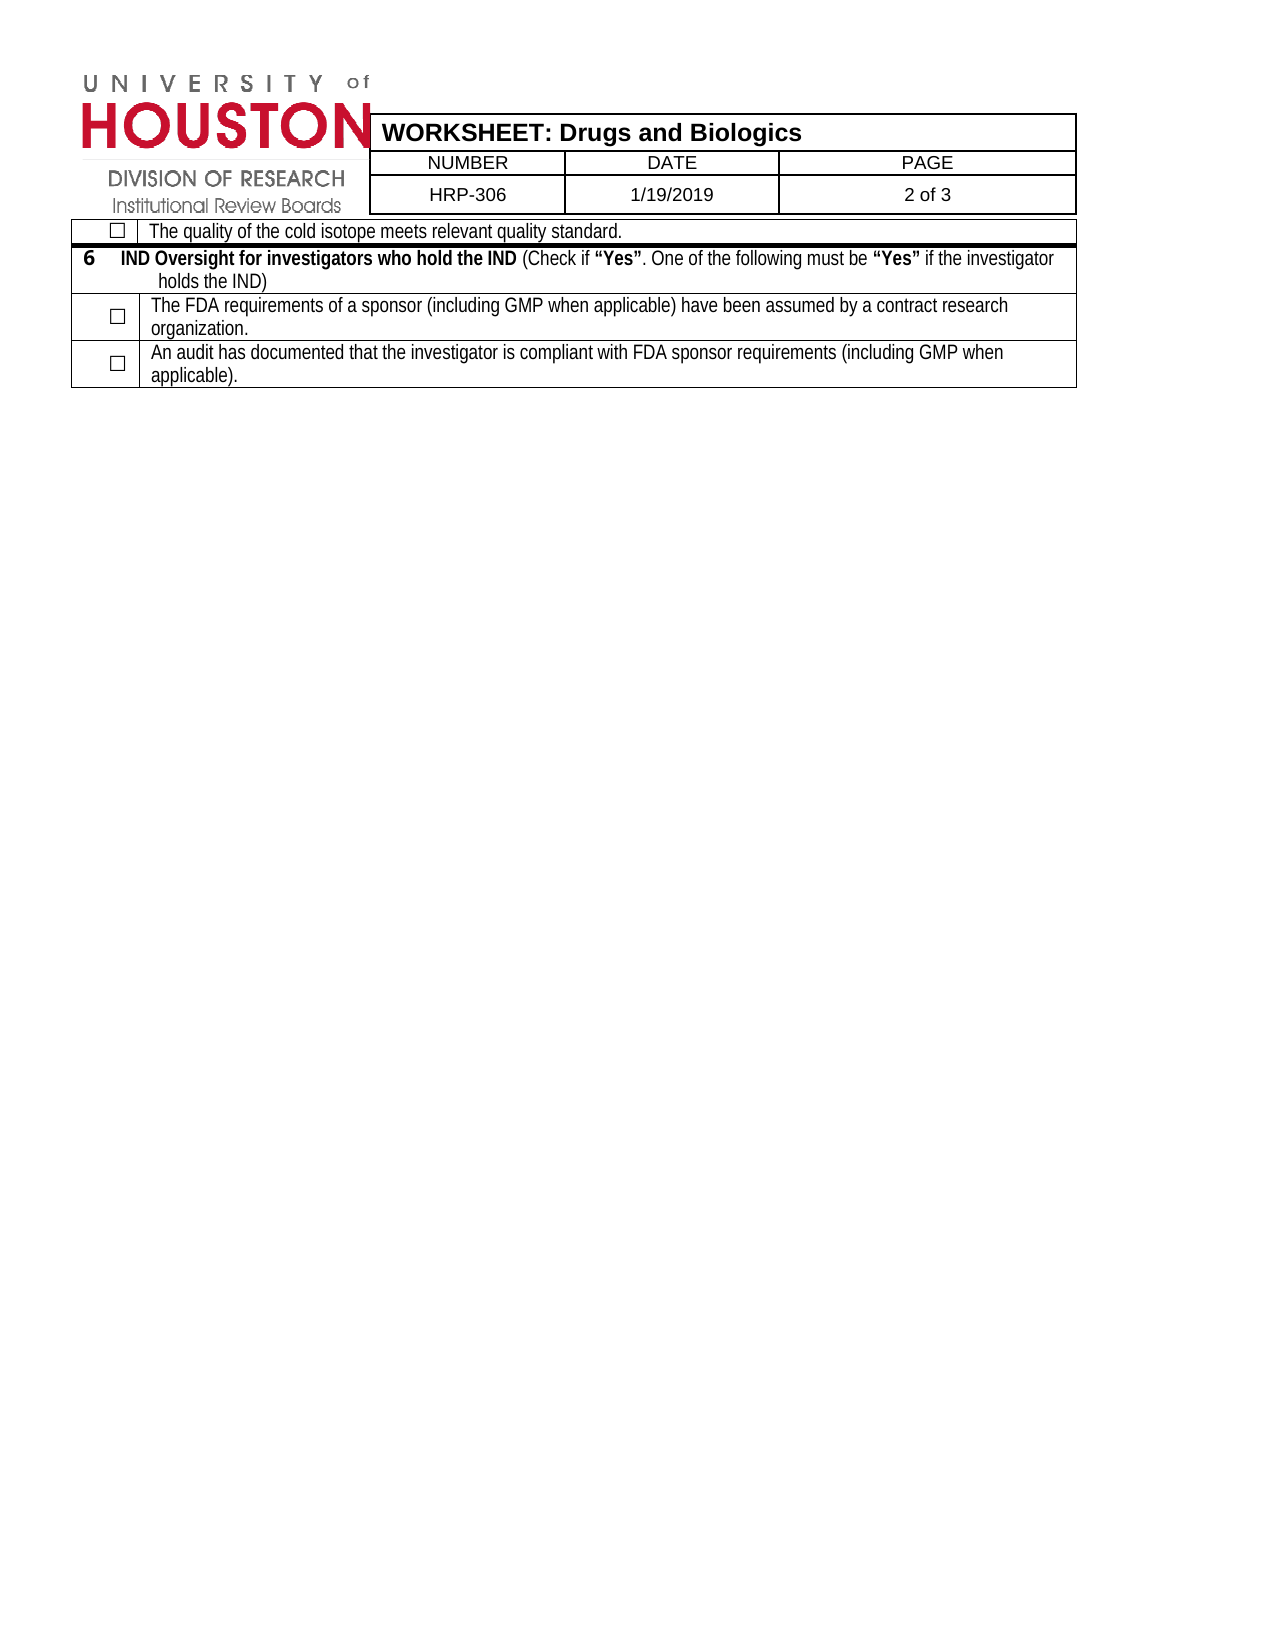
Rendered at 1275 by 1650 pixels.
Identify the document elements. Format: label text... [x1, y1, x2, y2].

table_cell [72, 220, 97, 243]
table_cell An audit has documented that the investigator is compliant with FDA sponsor requirements (including GMP when applicable). [140, 341, 1076, 387]
table_cell The quality of the cold isotope meets relevant quality standard. [138, 220, 1076, 243]
table_cell [72, 294, 95, 340]
picture [82, 75, 371, 213]
table_cell [72, 341, 95, 387]
table_cell The FDA requirements of a sponsor (including GMP when applicable) have been assumed by a contract research organization. [140, 294, 1076, 340]
table_cell IND Oversight for investigators who hold the IND (Check if “Yes”. One of the following must be “Yes” if the investigator holds the IND) [72, 248, 1076, 293]
